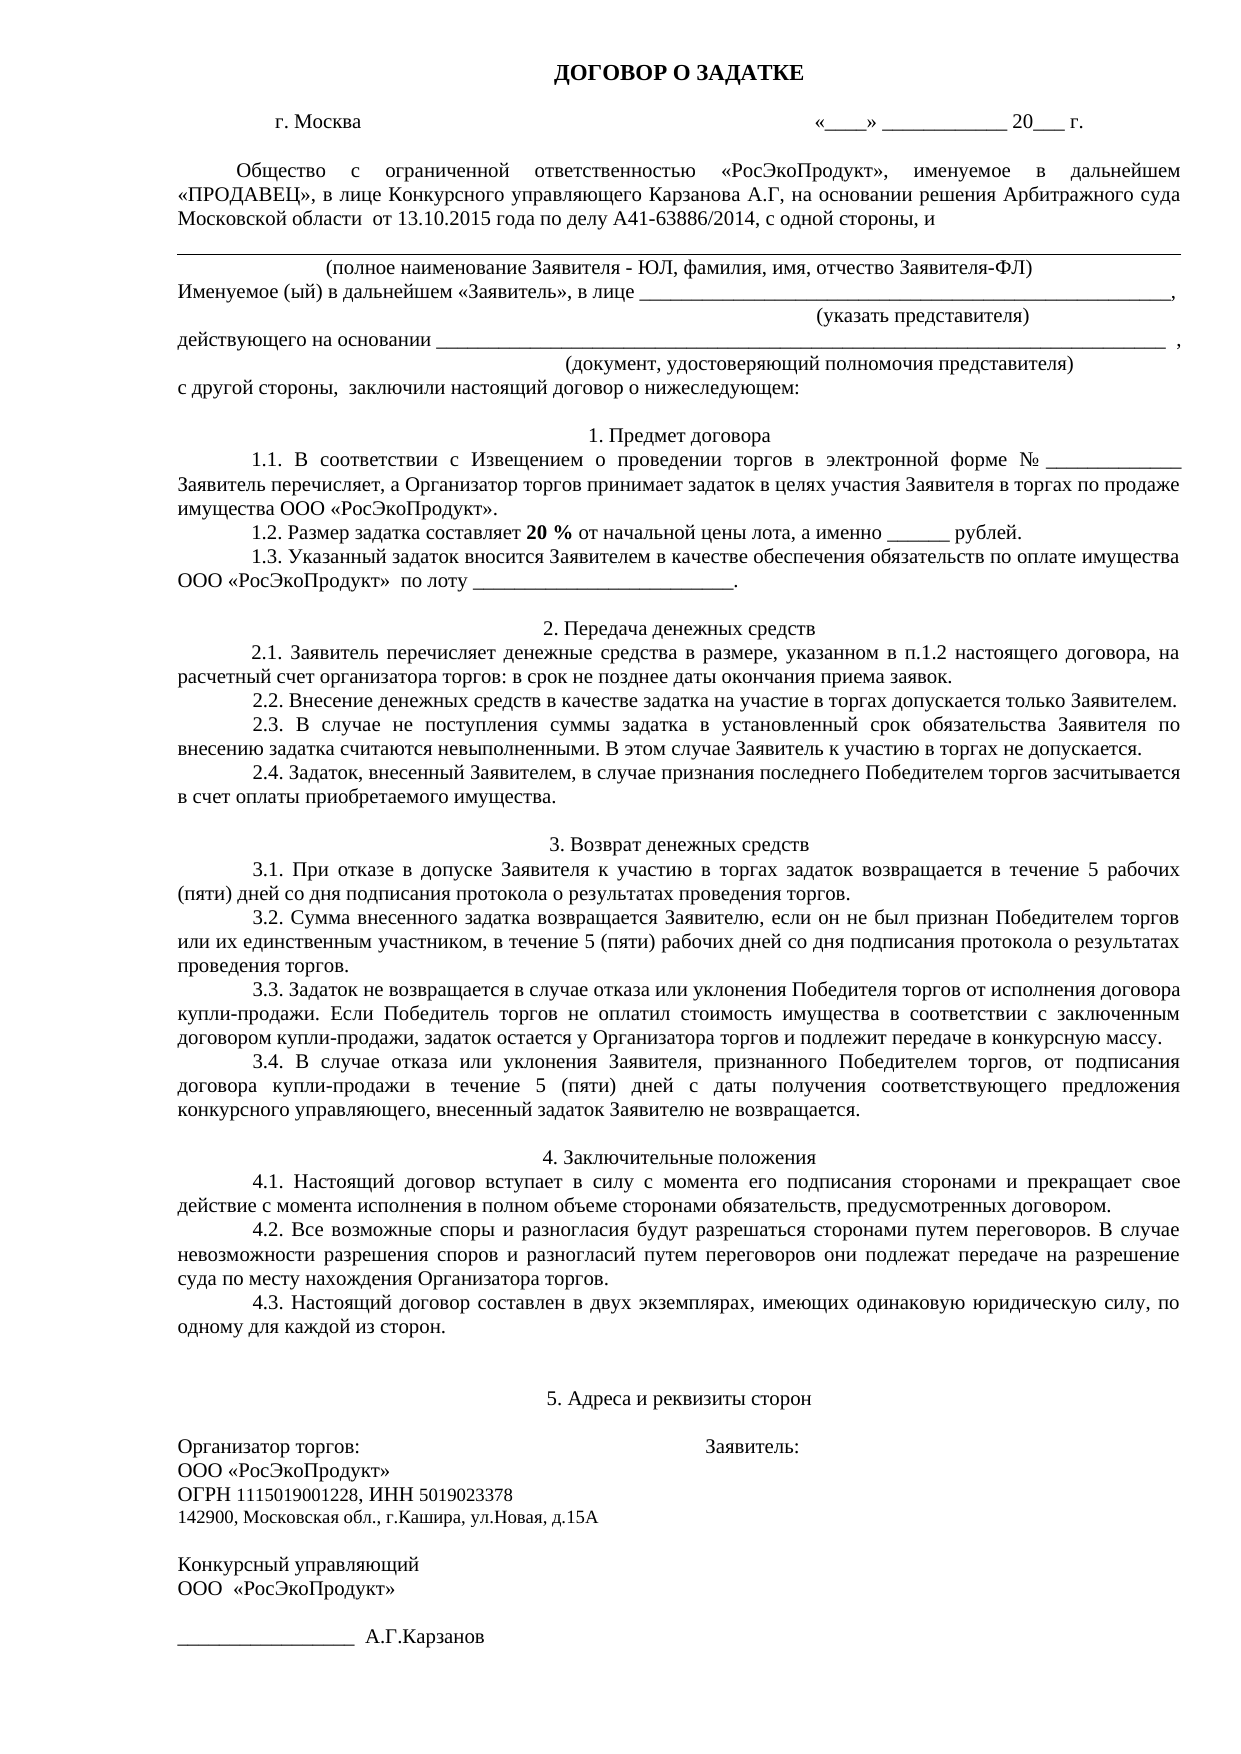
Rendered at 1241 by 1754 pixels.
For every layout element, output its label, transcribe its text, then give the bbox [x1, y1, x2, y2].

text 1.3. Указанный задаток вносится Заявителем в качестве обеспечения обязательств по оплате имущества ООО «РосЭкоПродукт» по лоту _________________________. [177, 544, 1181, 592]
text 2.1. Заявитель перечисляет денежные средства в размере, указанном в п.1.2 настоящего договора, на расчетный счет организатора торгов: в срок не позднее даты окончания приема заявок. [177, 640, 1181, 688]
text с другой стороны, заключили настоящий договор о нижеследующем: [177, 375, 1181, 399]
text ДОГОВОР О ЗАДАТКЕ [177, 59, 1181, 85]
text 3.4. В случае отказа или уклонения Заявителя, признанного Победителем торгов, от подписания договора купли-продажи в течение 5 (пяти) дней с даты получения соответствующего предложения конкурсного управляющего, внесенный задаток Заявителю не возвращается. [177, 1049, 1181, 1121]
text 5. Адреса и реквизиты сторон [177, 1386, 1181, 1410]
text (документ, удостоверяющий полномочия представителя) [458, 351, 1181, 375]
text г. Москва «____» ____________ 20___ г. [177, 109, 1181, 133]
text 2.2. Внесение денежных средств в качестве задатка на участие в торгах допускается только Заявителем. [177, 688, 1181, 712]
text 1. Предмет договора [177, 423, 1181, 447]
text Общество с ограниченной ответственностью «РосЭкоПродукт», именуемое в дальнейшем «ПРОДАВЕЦ», в лице Конкурсного управляющего Карзанова А.Г, на основании решения Арбитражного суда Московской области от 13.10.2015 года по делу А41-63886/2014, с одной стороны, и [177, 158, 1181, 230]
text (указать представителя) [664, 303, 1181, 327]
text 3.1. При отказе в допуске Заявителя к участию в торгах задаток возвращается в течение 5 рабочих (пяти) дней со дня подписания протокола о результатах проведения торгов. [177, 856, 1181, 904]
table_header Организатор торгов: ООО «РосЭкоПродукт» ОГРН 1115019001228, ИНН 5019023378 142900, Московская обл., г.Кашира, ул.Новая, д.15А Конкурсный управляющий ООО «РосЭкоПродукт» _________________ А.Г.Карзанов [166, 1434, 694, 1672]
text 2.4. Задаток, внесенный Заявителем, в случае признания последнего Победителем торгов засчитывается в счет оплаты приобретаемого имущества. [177, 760, 1181, 808]
text Именуемое (ый) в дальнейшем «Заявитель», в лице ___________________________________________________, [177, 279, 1181, 303]
text (полное наименование Заявителя - ЮЛ, фамилия, имя, отчество Заявителя-ФЛ) [177, 255, 1181, 279]
text 4. Заключительные положения [177, 1145, 1181, 1169]
text 3. Возврат денежных средств [177, 832, 1181, 856]
text 3.2. Сумма внесенного задатка возвращается Заявителю, если он не был признан Победителем торгов или их единственным участником, в течение 5 (пяти) рабочих дней со дня подписания протокола о результатах проведения торгов. [177, 904, 1181, 977]
text 2. Передача денежных средств [177, 616, 1181, 640]
text 4.1. Настоящий договор вступает в силу с момента его подписания сторонами и прекращает свое действие с момента исполнения в полном объеме сторонами обязательств, предусмотренных договором. [177, 1169, 1181, 1217]
text действующего на основании ______________________________________________________________________ , [177, 327, 1181, 351]
text 4.3. Настоящий договор составлен в двух экземплярах, имеющих одинаковую юридическую силу, по одному для каждой из сторон. [177, 1289, 1181, 1338]
text 2.3. В случае не поступления суммы задатка в установленный срок обязательства Заявителя по внесению задатка считаются невыполненными. В этом случае Заявитель к участию в торгах не допускается. [177, 712, 1181, 760]
text 1.1. В соответствии с Извещением о проведении торгов в электронной форме № _____________ Заявитель перечисляет, а Организатор торгов принимает задаток в целях участия Заявителя в торгах по продаже имущества ООО «РосЭкоПродукт». [177, 447, 1181, 519]
table_header Заявитель: [694, 1434, 1163, 1672]
text 1.2. Размер задатка составляет 20 % от начальной цены лота, а именно ______ рублей. [177, 519, 1181, 544]
text 3.3. Задаток не возвращается в случае отказа или уклонения Победителя торгов от исполнения договора купли-продажи. Если Победитель торгов не оплатил стоимость имущества в соответствии с заключенным договором купли-продажи, задаток остается у Организатора торгов и подлежит передаче в конкурсную массу. [177, 977, 1181, 1049]
text 4.2. Все возможные споры и разногласия будут разрешаться сторонами путем переговоров. В случае невозможности разрешения споров и разногласий путем переговоров они подлежат передаче на разрешение суда по месту нахождения Организатора торгов. [177, 1217, 1181, 1289]
